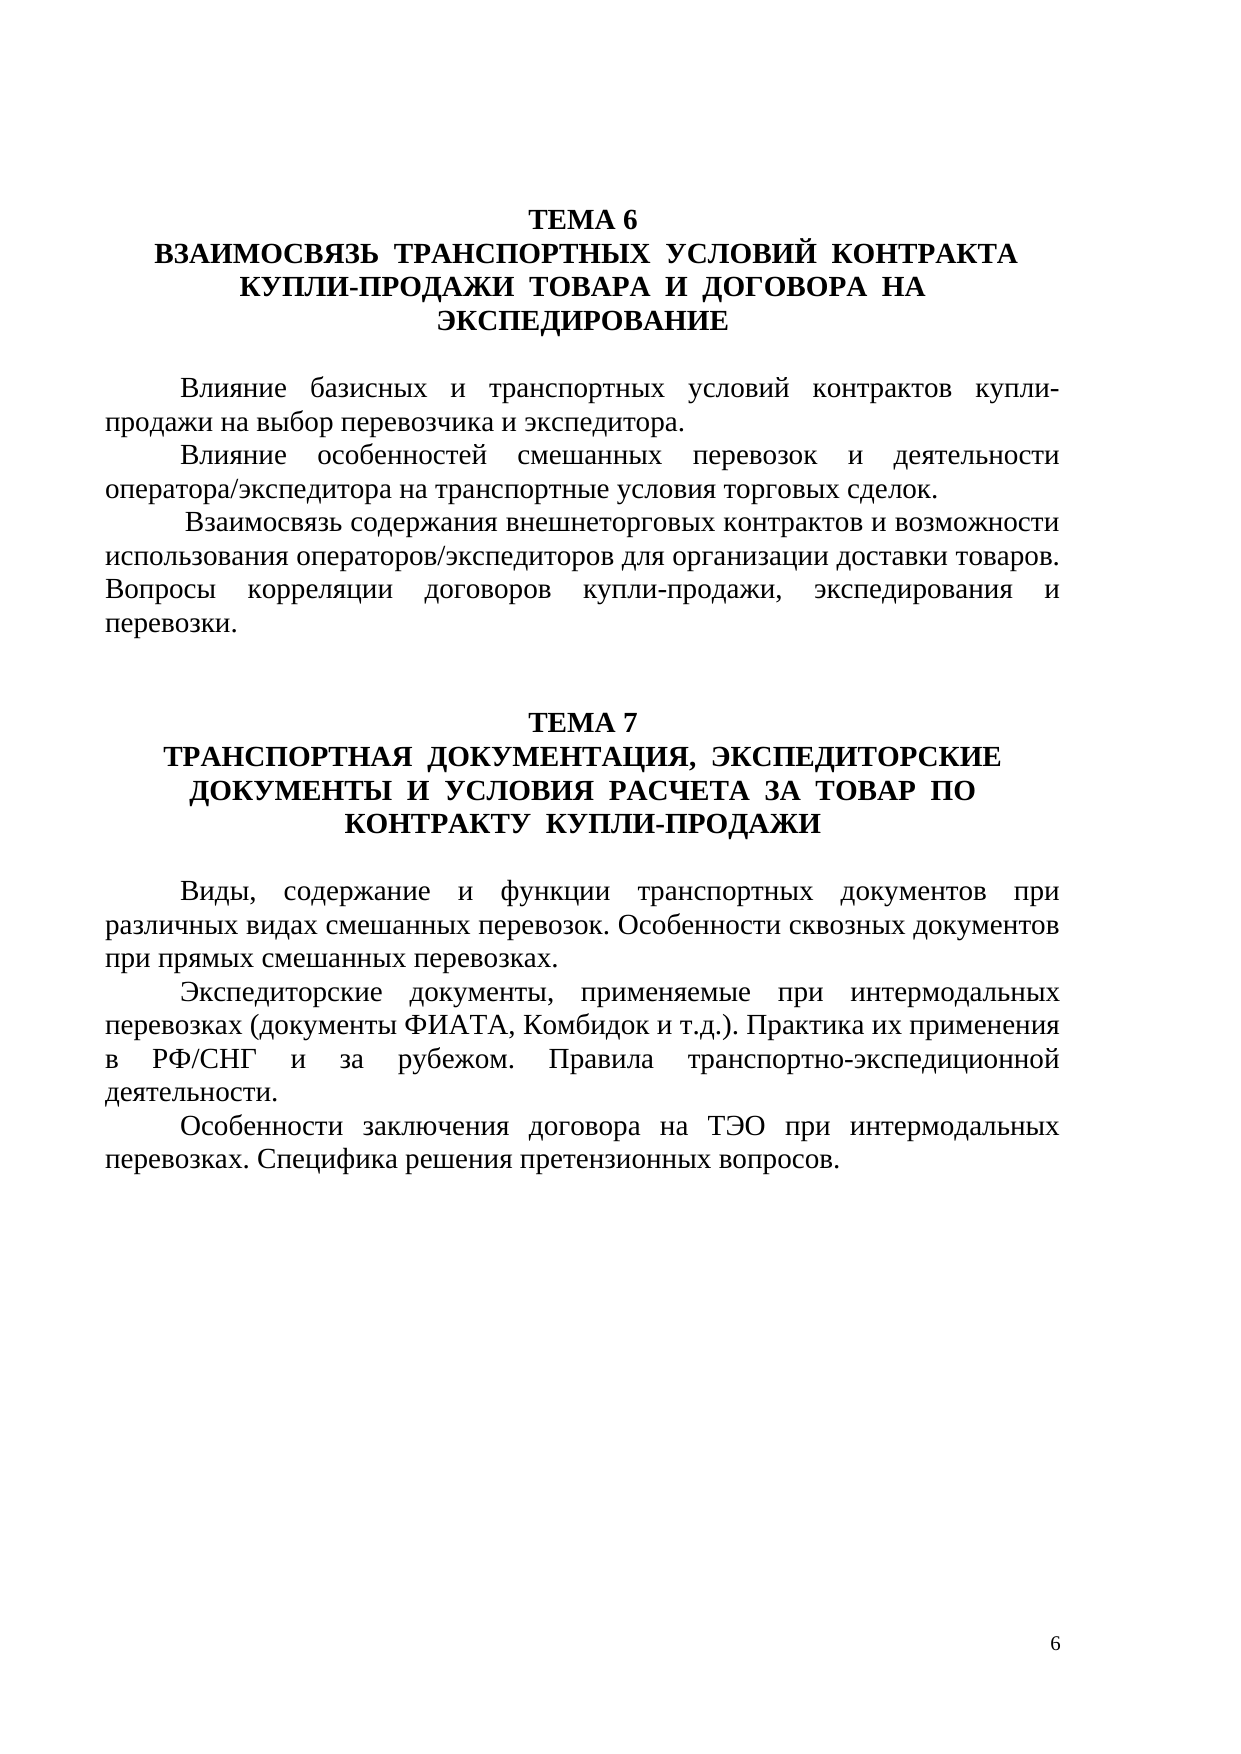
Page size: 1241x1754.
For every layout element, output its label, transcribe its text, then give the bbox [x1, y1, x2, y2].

text Виды, содержание и функции транспортных документов при различных видах смешанных перевозок. Особенности сквозных документов при прямых смешанных перевозках. [105, 873, 1061, 974]
text ТЕМА 6 [105, 202, 1061, 236]
text Влияние базисных и транспортных условий контрактов купли-продажи на выбор перевозчика и экспедитора. [105, 370, 1061, 437]
text Влияние особенностей смешанных перевозок и деятельности оператора/экспедитора на транспортные условия торговых сделок. [105, 437, 1061, 504]
text ВЗАИМОСВЯЗЬ ТРАНСПОРТНЫХ УСЛОВИЙ КОНТРАКТА КУПЛИ-ПРОДАЖИ ТОВАРА И ДОГОВОРА НА ЭКСПЕДИРОВАНИЕ [105, 236, 1061, 337]
text ТЕМА 7 [105, 706, 1061, 739]
text Экспедиторские документы, применяемые при интермодальных перевозках (документы ФИАТА, Комбидок и т.д.). Практика их применения в РФ/СНГ и за рубежом. Правила транспортно-экспедиционной деятельности. [105, 974, 1061, 1108]
text Взаимосвязь содержания внешнеторговых контрактов и возможности использования операторов/экспедиторов для организации доставки товаров. Вопросы корреляции договоров купли-продажи, экспедирования и перевозки. [105, 504, 1061, 638]
text ТРАНСПОРТНАЯ ДОКУМЕНТАЦИЯ, ЭКСПЕДИТОРСКИЕ ДОКУМЕНТЫ И УСЛОВИЯ РАСЧЕТА ЗА ТОВАР ПО КОНТРАКТУ КУПЛИ-ПРОДАЖИ [105, 739, 1061, 840]
text Особенности заключения договора на ТЭО при интермодальных перевозках. Специфика решения претензионных вопросов. [105, 1108, 1061, 1175]
